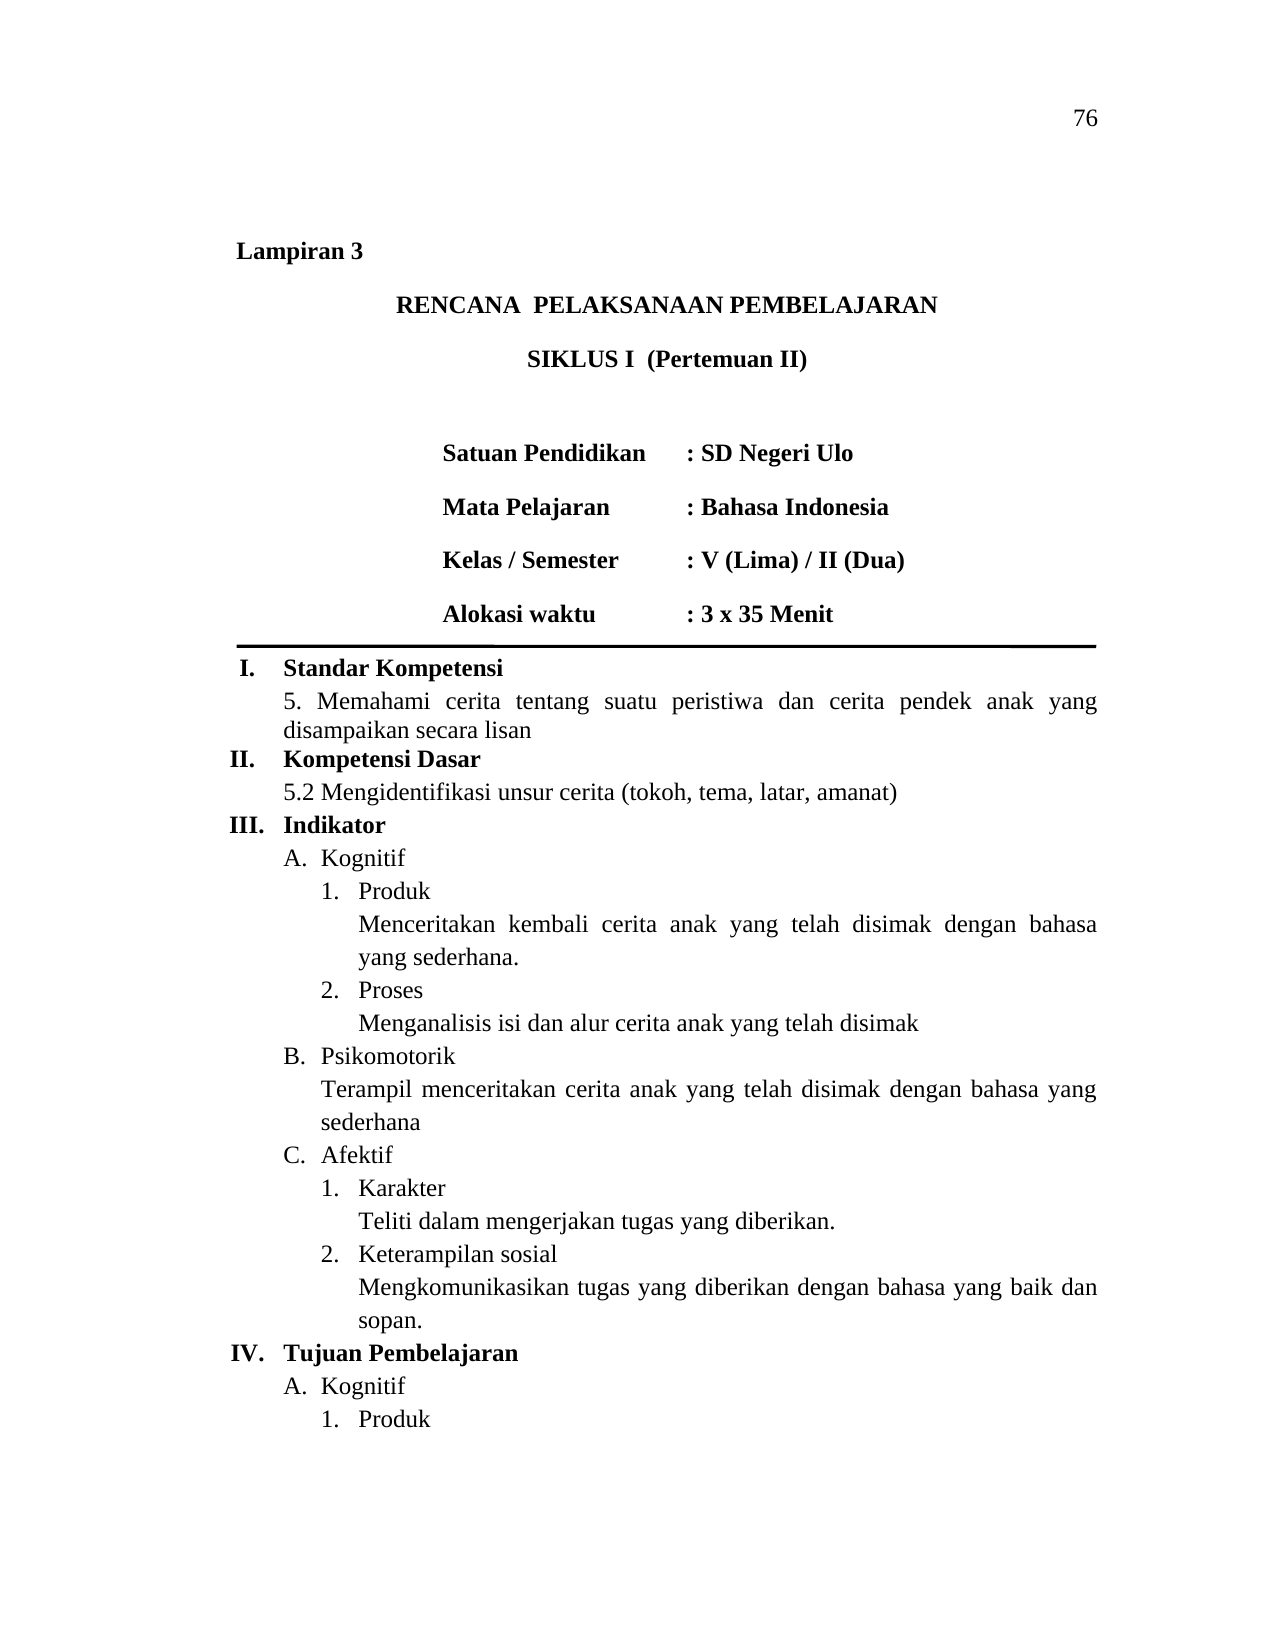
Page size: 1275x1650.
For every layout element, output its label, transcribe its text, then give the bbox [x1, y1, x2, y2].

text SIKLUS I (Pertemuan II) [236, 344, 1098, 373]
text RENCANA PELAKSANAAN PEMBELAJARAN [236, 290, 1098, 319]
text Alokasi waktu : 3 x 35 Menit [442, 599, 1098, 628]
list Produk [321, 876, 1098, 905]
list Teliti dalam mengerjakan tugas yang diberikan. [358, 1206, 1098, 1235]
list Terampil menceritakan cerita anak yang telah disimak dengan bahasa yang sederhana [321, 1074, 1098, 1136]
list Tujuan Pembelajaran [264, 1338, 1098, 1367]
list Karakter [321, 1173, 1098, 1202]
list Kognitif [283, 1371, 1098, 1400]
list Psikomotorik [283, 1041, 1098, 1070]
list Kognitif [283, 843, 1098, 872]
list Menganalisis isi dan alur cerita anak yang telah disimak [358, 1008, 1098, 1037]
text Kelas / Semester : V (Lima) / II (Dua) [442, 546, 1098, 574]
list 5.2 Mengidentifikasi unsur cerita (tokoh, tema, latar, amanat) [283, 777, 1098, 806]
list Indikator [264, 810, 1098, 839]
text Mata Pelajaran : Bahasa Indonesia [442, 492, 1098, 521]
list Proses [321, 975, 1098, 1004]
list Standar Kompetensi [255, 653, 1098, 682]
list Produk [321, 1404, 1098, 1433]
text Satuan Pendidikan : SD Negeri Ulo [442, 438, 1098, 467]
list Afektif [283, 1140, 1098, 1169]
list Kompetensi Dasar [255, 744, 1098, 773]
list Keterampilan sosial [321, 1239, 1098, 1268]
list 5. Memahami cerita tentang suatu peristiwa dan cerita pendek anak yang disampaikan secara lisan [283, 686, 1098, 744]
text Lampiran 3 [236, 236, 1098, 265]
list Menceritakan kembali cerita anak yang telah disimak dengan bahasa yang sederhana. [358, 909, 1098, 971]
list Mengkomunikasikan tugas yang diberikan dengan bahasa yang baik dan sopan. [358, 1272, 1098, 1334]
